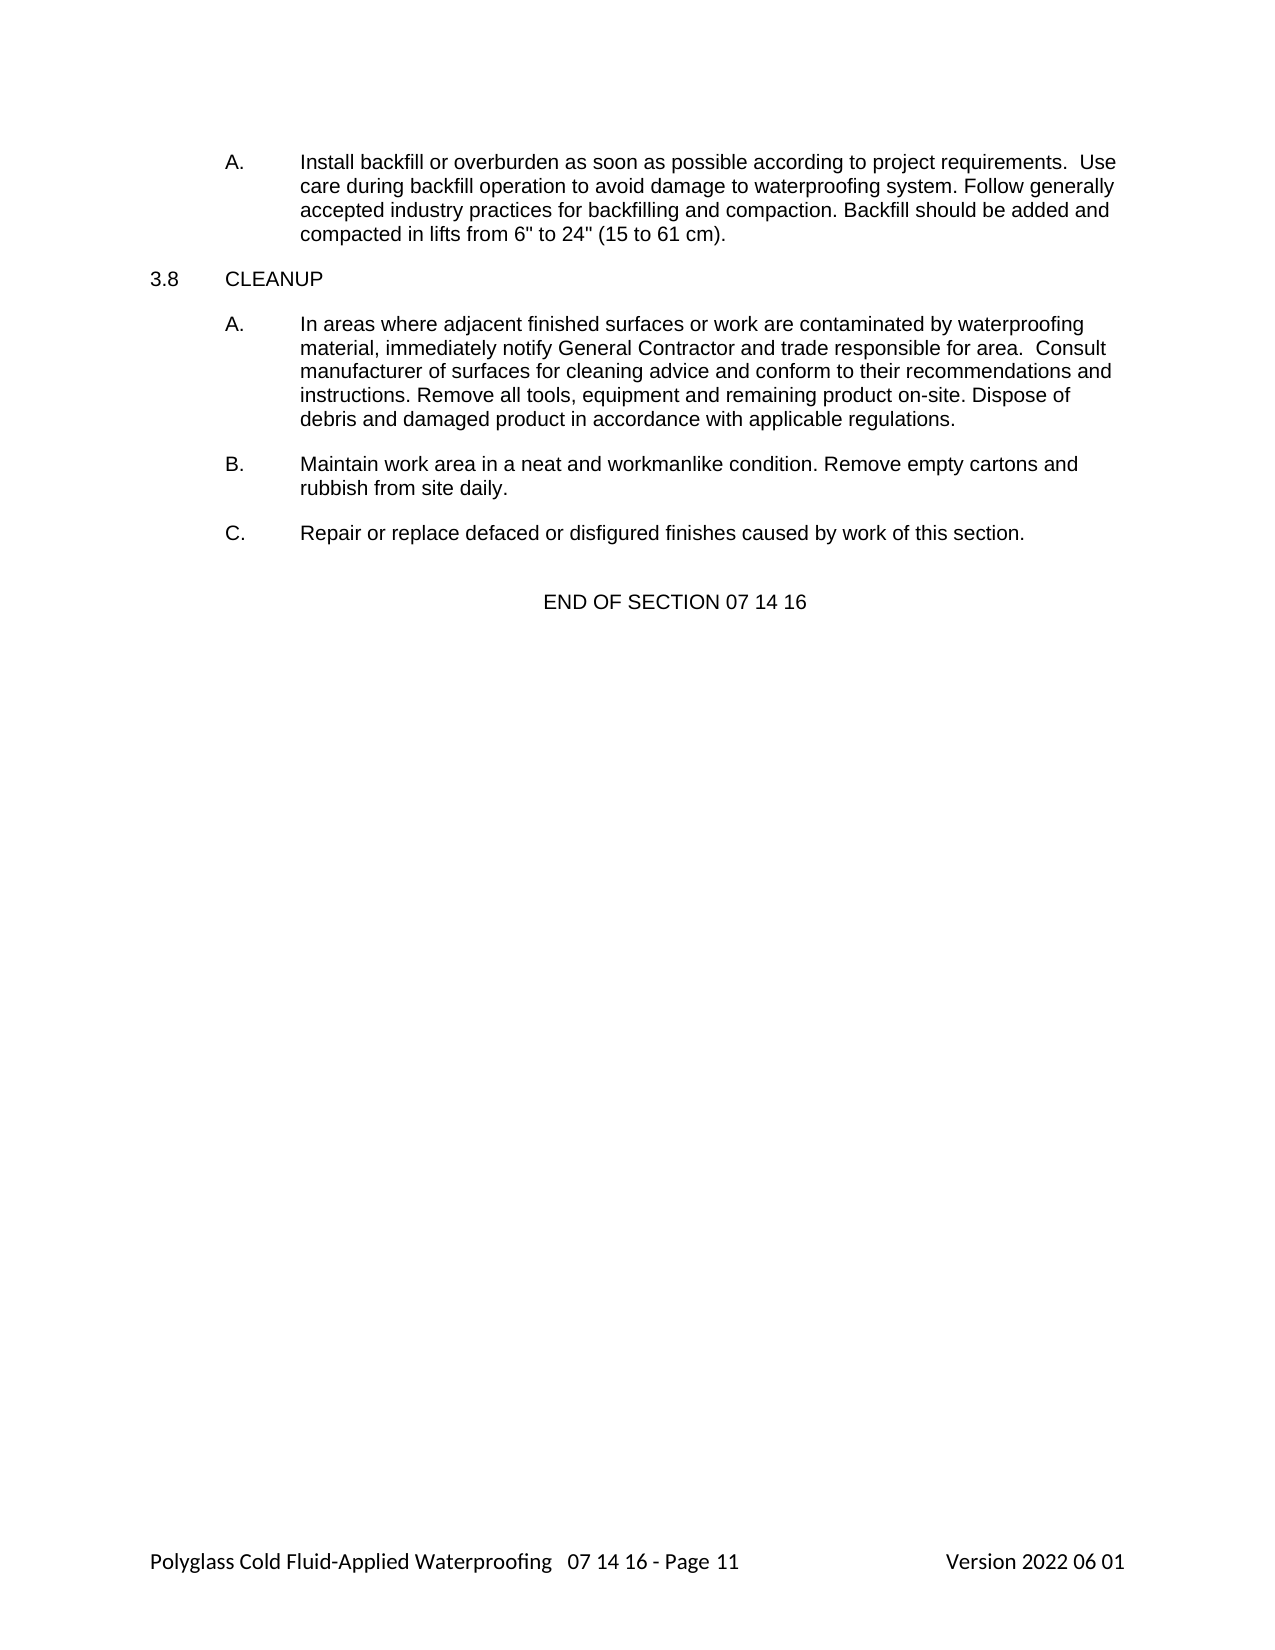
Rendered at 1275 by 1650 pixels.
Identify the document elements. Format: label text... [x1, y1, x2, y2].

list CLEANUP [150, 267, 1125, 291]
list Repair or replace defaced or disfigured finishes caused by work of this section. [225, 521, 1125, 545]
list Install backfill or overburden as soon as possible according to project requirements. Use care during backfill operation to avoid damage to waterproofing system. Follow generally accepted industry practices for backfilling and compaction. Backfill should be added and compacted in lifts from 6" to 24" (15 to 61 cm). [225, 150, 1125, 246]
list Maintain work area in a neat and workmanlike condition. Remove empty cartons and rubbish from site daily. [225, 452, 1125, 500]
title END OF SECTION 07 14 16 [225, 589, 1125, 613]
list In areas where adjacent finished surfaces or work are contaminated by waterproofing material, immediately notify General Contractor and trade responsible for area. Consult manufacturer of surfaces for cleaning advice and conform to their recommendations and instructions. Remove all tools, equipment and remaining product on-site. Dispose of debris and damaged product in accordance with applicable regulations. [225, 311, 1125, 431]
